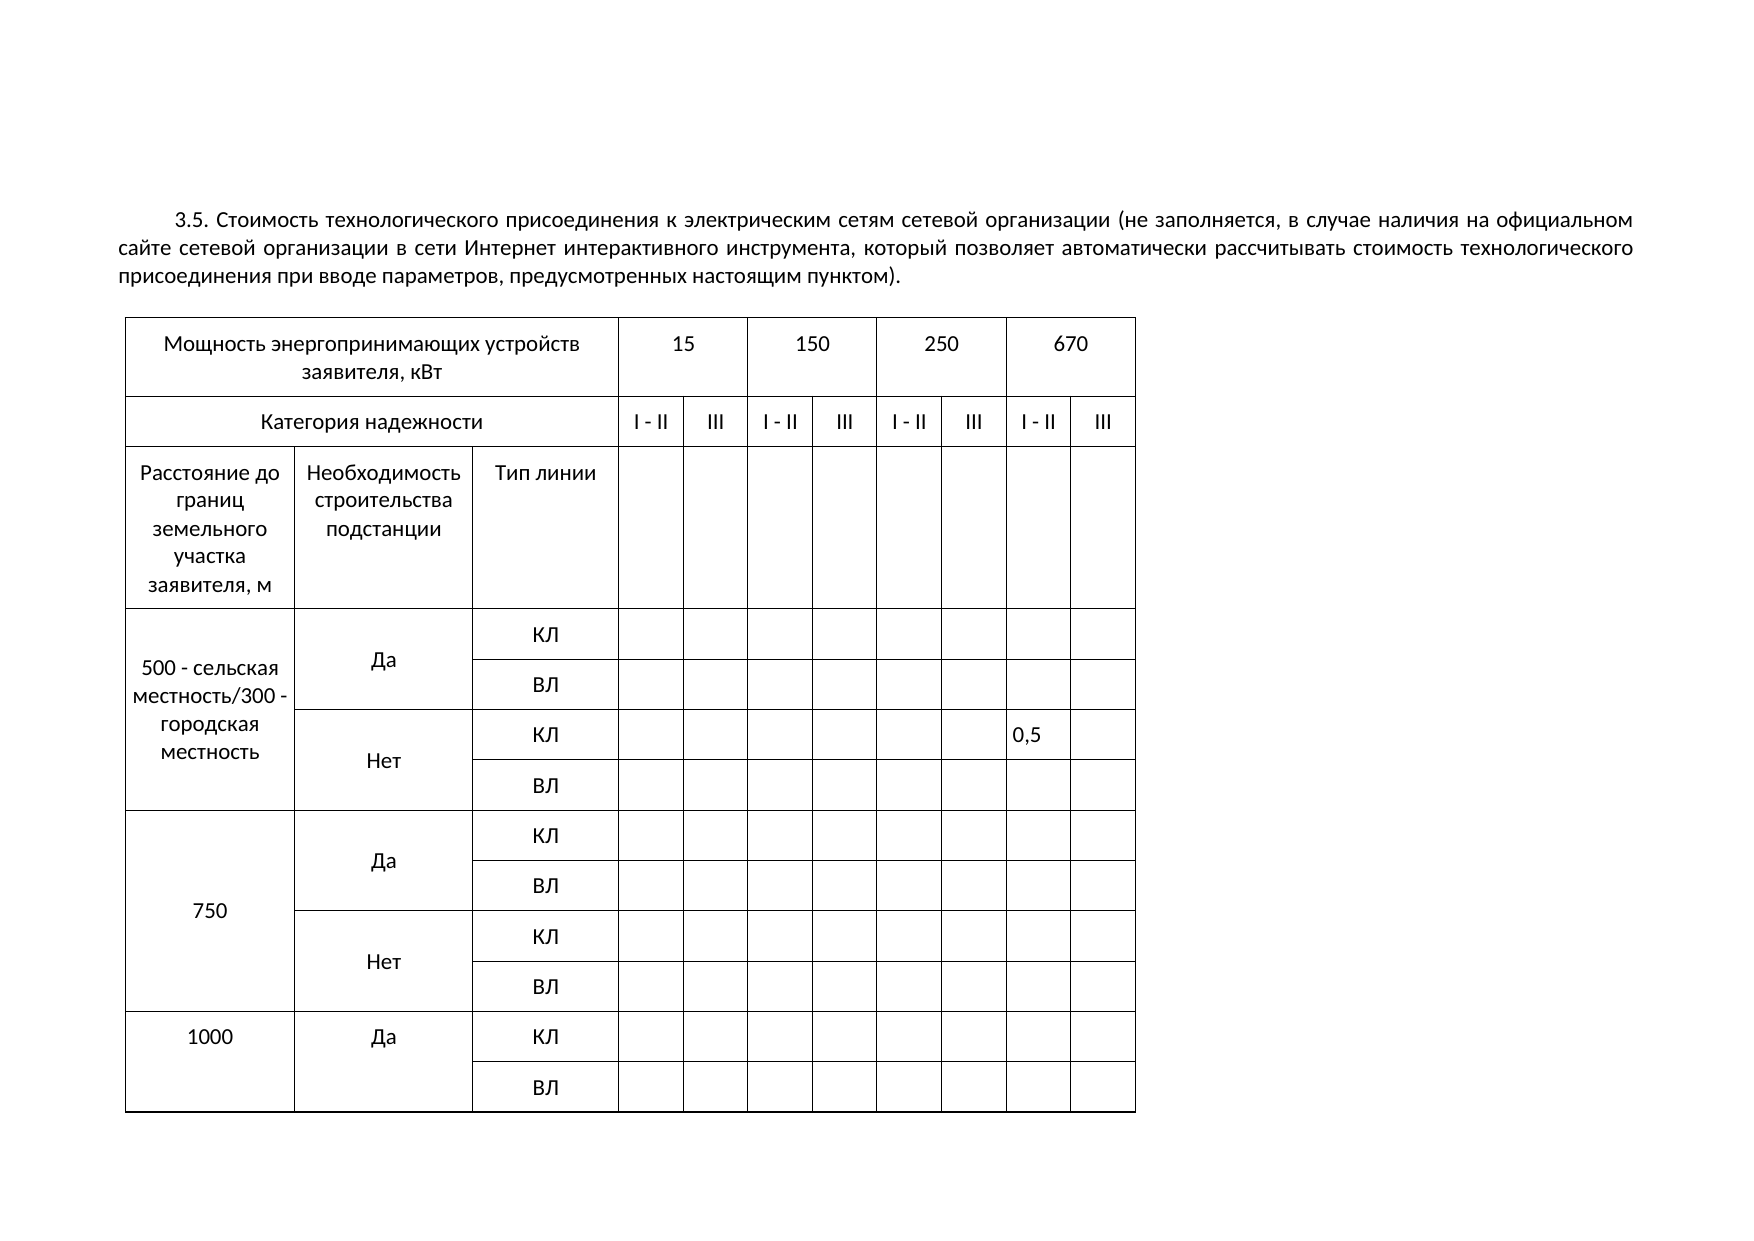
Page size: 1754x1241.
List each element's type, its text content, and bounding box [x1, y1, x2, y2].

table_cell ВЛ [473, 1062, 618, 1111]
table_cell [877, 710, 941, 759]
table_cell КЛ [473, 609, 618, 659]
table_cell КЛ [473, 710, 618, 759]
table_cell [942, 1012, 1006, 1061]
table_cell [1071, 660, 1135, 709]
table_cell [1071, 911, 1135, 961]
table_cell [1071, 710, 1135, 759]
table_cell [877, 811, 941, 860]
table_cell III [942, 397, 1006, 446]
table_cell [684, 861, 747, 910]
table_cell [619, 962, 683, 1011]
table_cell [1071, 447, 1135, 608]
table_cell I - II [619, 397, 683, 446]
table_cell [684, 811, 747, 860]
table_cell [748, 447, 812, 608]
table_cell [813, 1012, 876, 1061]
table_cell [1007, 660, 1070, 709]
table_cell [684, 962, 747, 1011]
table_cell [942, 1062, 1006, 1111]
table_cell [942, 962, 1006, 1011]
table_cell [877, 609, 941, 659]
table_header Мощность энергопринимающих устройств заявителя, кВт [126, 318, 618, 396]
table_cell [813, 1062, 876, 1111]
table_cell [942, 861, 1006, 910]
table_cell [1071, 1062, 1135, 1111]
table_cell 0,5 [1007, 710, 1070, 759]
table_cell [877, 911, 941, 961]
table_cell [1007, 447, 1070, 608]
table_cell [942, 811, 1006, 860]
table_cell [619, 760, 683, 809]
table_cell ВЛ [473, 962, 618, 1011]
table_cell [748, 911, 812, 961]
table_cell [748, 710, 812, 759]
table_cell [813, 760, 876, 809]
table_cell Тип линии [473, 447, 618, 608]
table_cell Необходимость строительства подстанции [295, 447, 472, 608]
table_cell [684, 710, 747, 759]
table_cell [1071, 1012, 1135, 1061]
table_cell [1007, 760, 1070, 809]
table_cell [877, 1012, 941, 1061]
table_cell КЛ [473, 1012, 618, 1061]
table_header 250 [877, 318, 1006, 396]
table_cell I - II [877, 397, 941, 446]
table_cell [813, 609, 876, 659]
table_cell [1071, 962, 1135, 1011]
table_cell [619, 1012, 683, 1061]
table_cell 750 [126, 811, 294, 1011]
table_cell [684, 609, 747, 659]
table_cell [748, 660, 812, 709]
table_cell [813, 660, 876, 709]
table_cell [619, 861, 683, 910]
table_cell [1007, 962, 1070, 1011]
table_cell [942, 710, 1006, 759]
table_cell [619, 710, 683, 759]
table_cell [942, 609, 1006, 659]
table_cell [684, 911, 747, 961]
table_cell Категория надежности [126, 397, 618, 446]
table_cell [1007, 1012, 1070, 1061]
table_cell [813, 811, 876, 860]
text 3.5. Стоимость технологического присоединения к электрическим сетям сетевой организации (не заполняется, в случае наличия на официальном сайте сетевой организации в сети Интернет интерактивного инструмента, который позволяет автоматически рассчитывать стоимость технологического присоединения при вводе параметров, предусмотренных настоящим пунктом). [118, 205, 1636, 289]
table_cell КЛ [473, 811, 618, 860]
table_cell [748, 1062, 812, 1111]
table_cell [748, 811, 812, 860]
table_cell III [684, 397, 747, 446]
table_cell [877, 447, 941, 608]
table_cell ВЛ [473, 660, 618, 709]
table_cell [813, 962, 876, 1011]
table_cell Нет [295, 710, 472, 809]
table_cell [619, 609, 683, 659]
table_cell [684, 1012, 747, 1061]
table_cell [942, 660, 1006, 709]
table_cell [942, 911, 1006, 961]
table_header 670 [1007, 318, 1135, 396]
table_cell [684, 760, 747, 809]
table_cell [877, 962, 941, 1011]
table_cell [813, 861, 876, 910]
table_cell Нет [295, 911, 472, 1011]
table_cell [877, 1062, 941, 1111]
table_cell [748, 962, 812, 1011]
table_cell [748, 609, 812, 659]
table_cell [619, 911, 683, 961]
table_cell [877, 861, 941, 910]
table_cell ВЛ [473, 760, 618, 809]
table_cell [813, 911, 876, 961]
table_cell [619, 447, 683, 608]
table_cell [1007, 1062, 1070, 1111]
table_cell КЛ [473, 911, 618, 961]
table_cell [877, 760, 941, 809]
table_header 150 [748, 318, 876, 396]
table_cell [1071, 760, 1135, 809]
table_cell [684, 447, 747, 608]
table_cell 1000 [126, 1012, 294, 1111]
table_cell [748, 861, 812, 910]
table_cell [619, 1062, 683, 1111]
table_header 15 [619, 318, 747, 396]
table_cell [942, 447, 1006, 608]
table_cell Расстояние до границ земельного участка заявителя, м [126, 447, 294, 608]
table_cell [684, 660, 747, 709]
table_cell [1007, 861, 1070, 910]
table_cell [1071, 609, 1135, 659]
table_cell I - II [1007, 397, 1070, 446]
table_cell [619, 811, 683, 860]
table_cell Да [295, 1012, 472, 1111]
table_cell [1071, 861, 1135, 910]
table_cell Да [295, 609, 472, 709]
table_cell [619, 660, 683, 709]
table_cell III [1071, 397, 1135, 446]
table_cell [1007, 811, 1070, 860]
table_cell ВЛ [473, 861, 618, 910]
table_cell Да [295, 811, 472, 910]
table_cell [748, 760, 812, 809]
table_cell [1071, 811, 1135, 860]
table_cell [877, 660, 941, 709]
table_cell [684, 1062, 747, 1111]
table_cell I - II [748, 397, 812, 446]
table_cell [1007, 609, 1070, 659]
table_cell 500 - сельская местность/300 - городская местность [126, 609, 294, 809]
table_cell [1007, 911, 1070, 961]
table_cell [942, 760, 1006, 809]
table_cell III [813, 397, 876, 446]
table_cell [813, 447, 876, 608]
table_cell [748, 1012, 812, 1061]
table_cell [813, 710, 876, 759]
